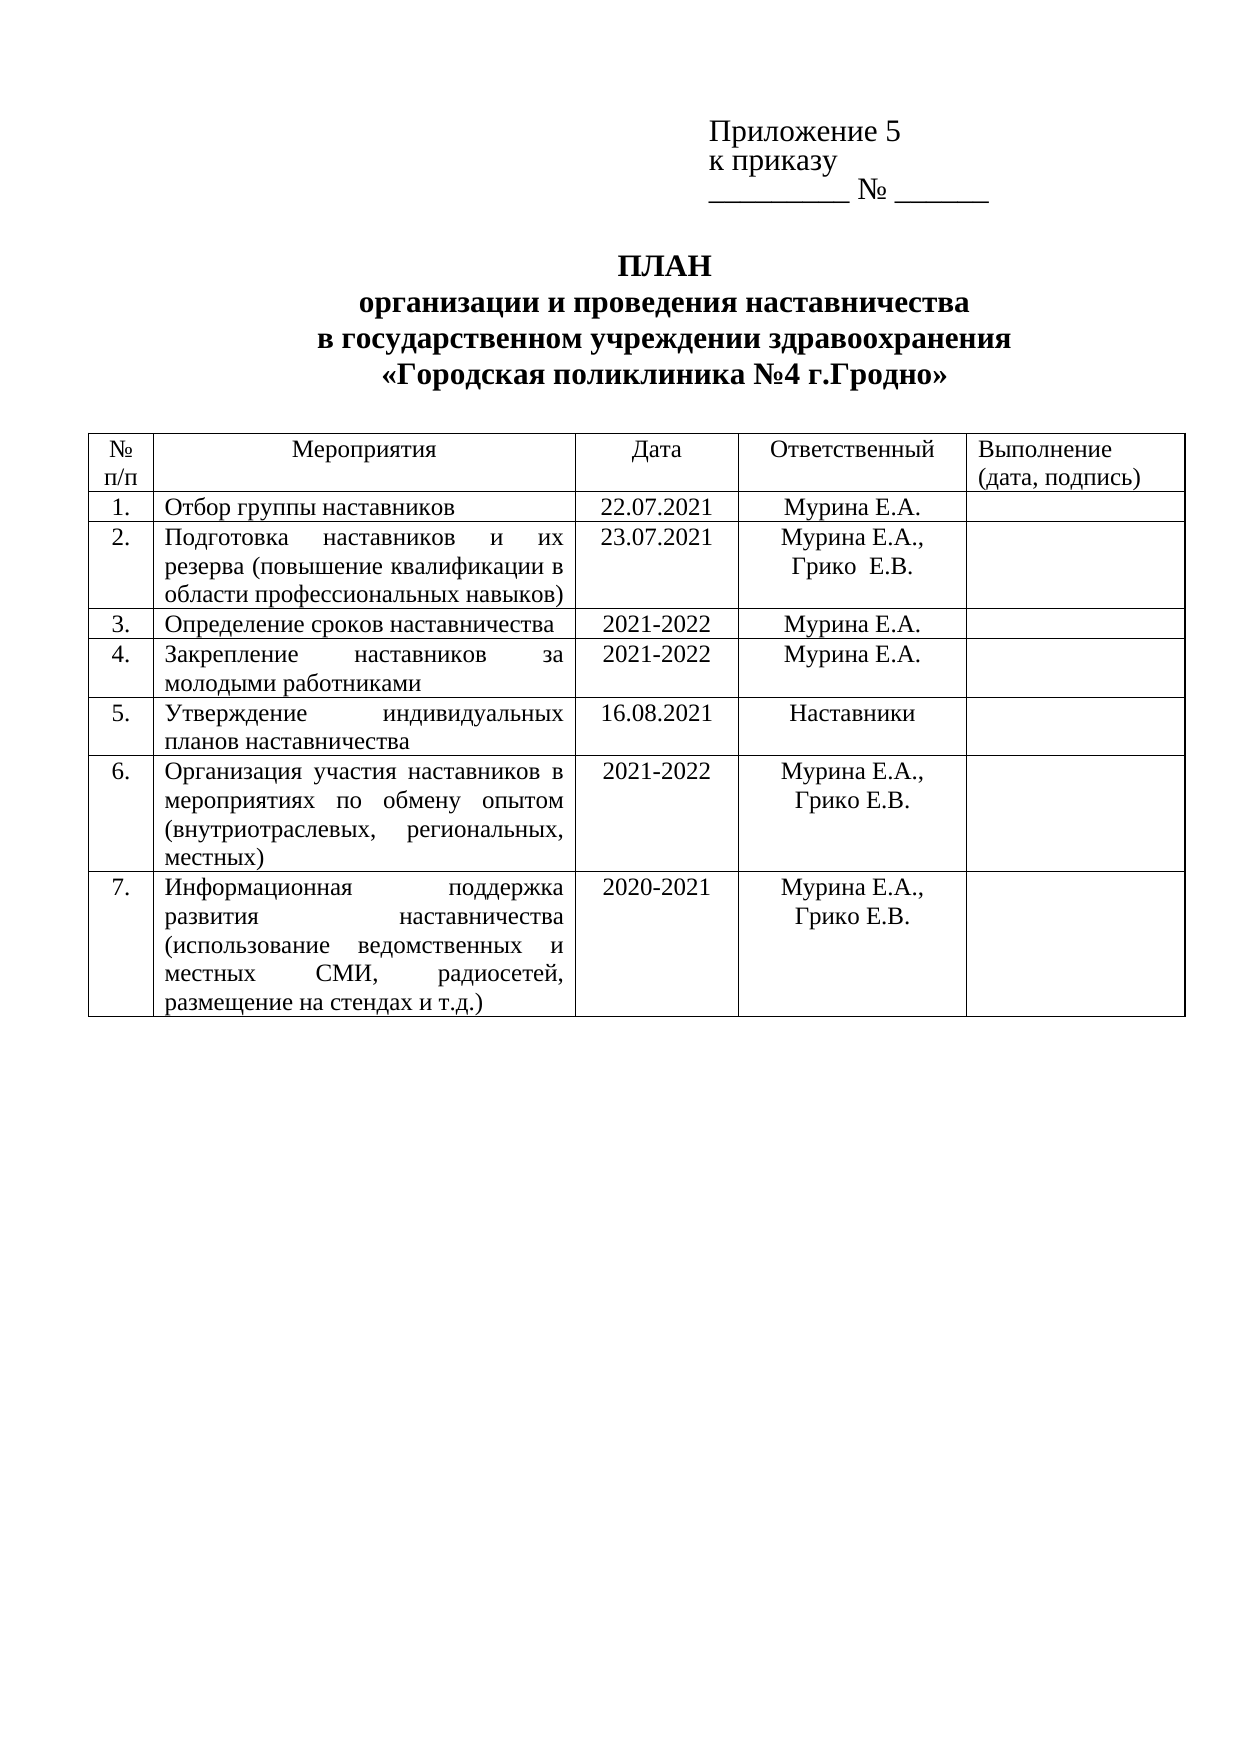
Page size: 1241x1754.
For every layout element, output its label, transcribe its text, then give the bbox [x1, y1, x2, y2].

table_header Дата [576, 434, 738, 491]
table_cell Отбор группы наставников [154, 492, 575, 521]
table_cell Подготовка наставников и их резерва (повышение квалификации в области профессиональных навыков) [154, 522, 575, 608]
table_cell [967, 756, 1184, 871]
table_cell Мурина Е.А., Грико Е.В. [739, 872, 966, 1016]
text «Городская поликлиника №4 г.Гродно» [177, 355, 1152, 391]
table_cell 1. [89, 492, 153, 521]
table_cell [967, 698, 1184, 755]
table_cell Мурина Е.А. [739, 609, 966, 638]
table_cell 2021-2022 [576, 756, 738, 871]
table_cell Мурина Е.А. [739, 639, 966, 697]
table_cell Закрепление наставников за молодыми работниками [154, 639, 575, 697]
table_cell Мурина Е.А., Грико Е.В. [739, 522, 966, 608]
table_cell Организация участия наставников в мероприятиях по обмену опытом (внутриотраслевых, региональных, местных) [154, 756, 575, 871]
table_cell 2021-2022 [576, 609, 738, 638]
table_cell [967, 492, 1184, 521]
table_cell [967, 872, 1184, 1016]
table_cell Определение сроков наставничества [154, 609, 575, 638]
text организации и проведения наставничества [177, 283, 1152, 319]
table_cell 23.07.2021 [576, 522, 738, 608]
table_header № п/п [89, 434, 153, 491]
text _________ № ______ [709, 176, 1152, 206]
table_cell 2. [89, 522, 153, 608]
table_cell Мурина Е.А. [739, 492, 966, 521]
text Приложение 5 [709, 118, 1152, 147]
table_cell 5. [89, 698, 153, 755]
table_cell 2020-2021 [576, 872, 738, 1016]
table_cell 2021-2022 [576, 639, 738, 697]
table_cell 6. [89, 756, 153, 871]
table_cell Утверждение индивидуальных планов наставничества [154, 698, 575, 755]
table_cell 16.08.2021 [576, 698, 738, 755]
table_cell [967, 639, 1184, 697]
table_cell Наставники [739, 698, 966, 755]
table_header Выполнение (дата, подпись) [967, 434, 1184, 491]
table_cell Мурина Е.А., Грико Е.В. [739, 756, 966, 871]
text в государственном учреждении здравоохранения [177, 319, 1152, 355]
table_cell [967, 522, 1184, 608]
table_header Ответственный [739, 434, 966, 491]
text к приказу [709, 147, 1152, 176]
text ПЛАН [177, 247, 1152, 283]
table_cell 7. [89, 872, 153, 1016]
table_cell 22.07.2021 [576, 492, 738, 521]
table_cell [967, 609, 1184, 638]
table_header Мероприятия [154, 434, 575, 491]
table_cell 4. [89, 639, 153, 697]
table_cell Информационная поддержка развития наставничества (использование ведомственных и местных СМИ, радиосетей, размещение на стендах и т.д.) [154, 872, 575, 1016]
table_cell 3. [89, 609, 153, 638]
